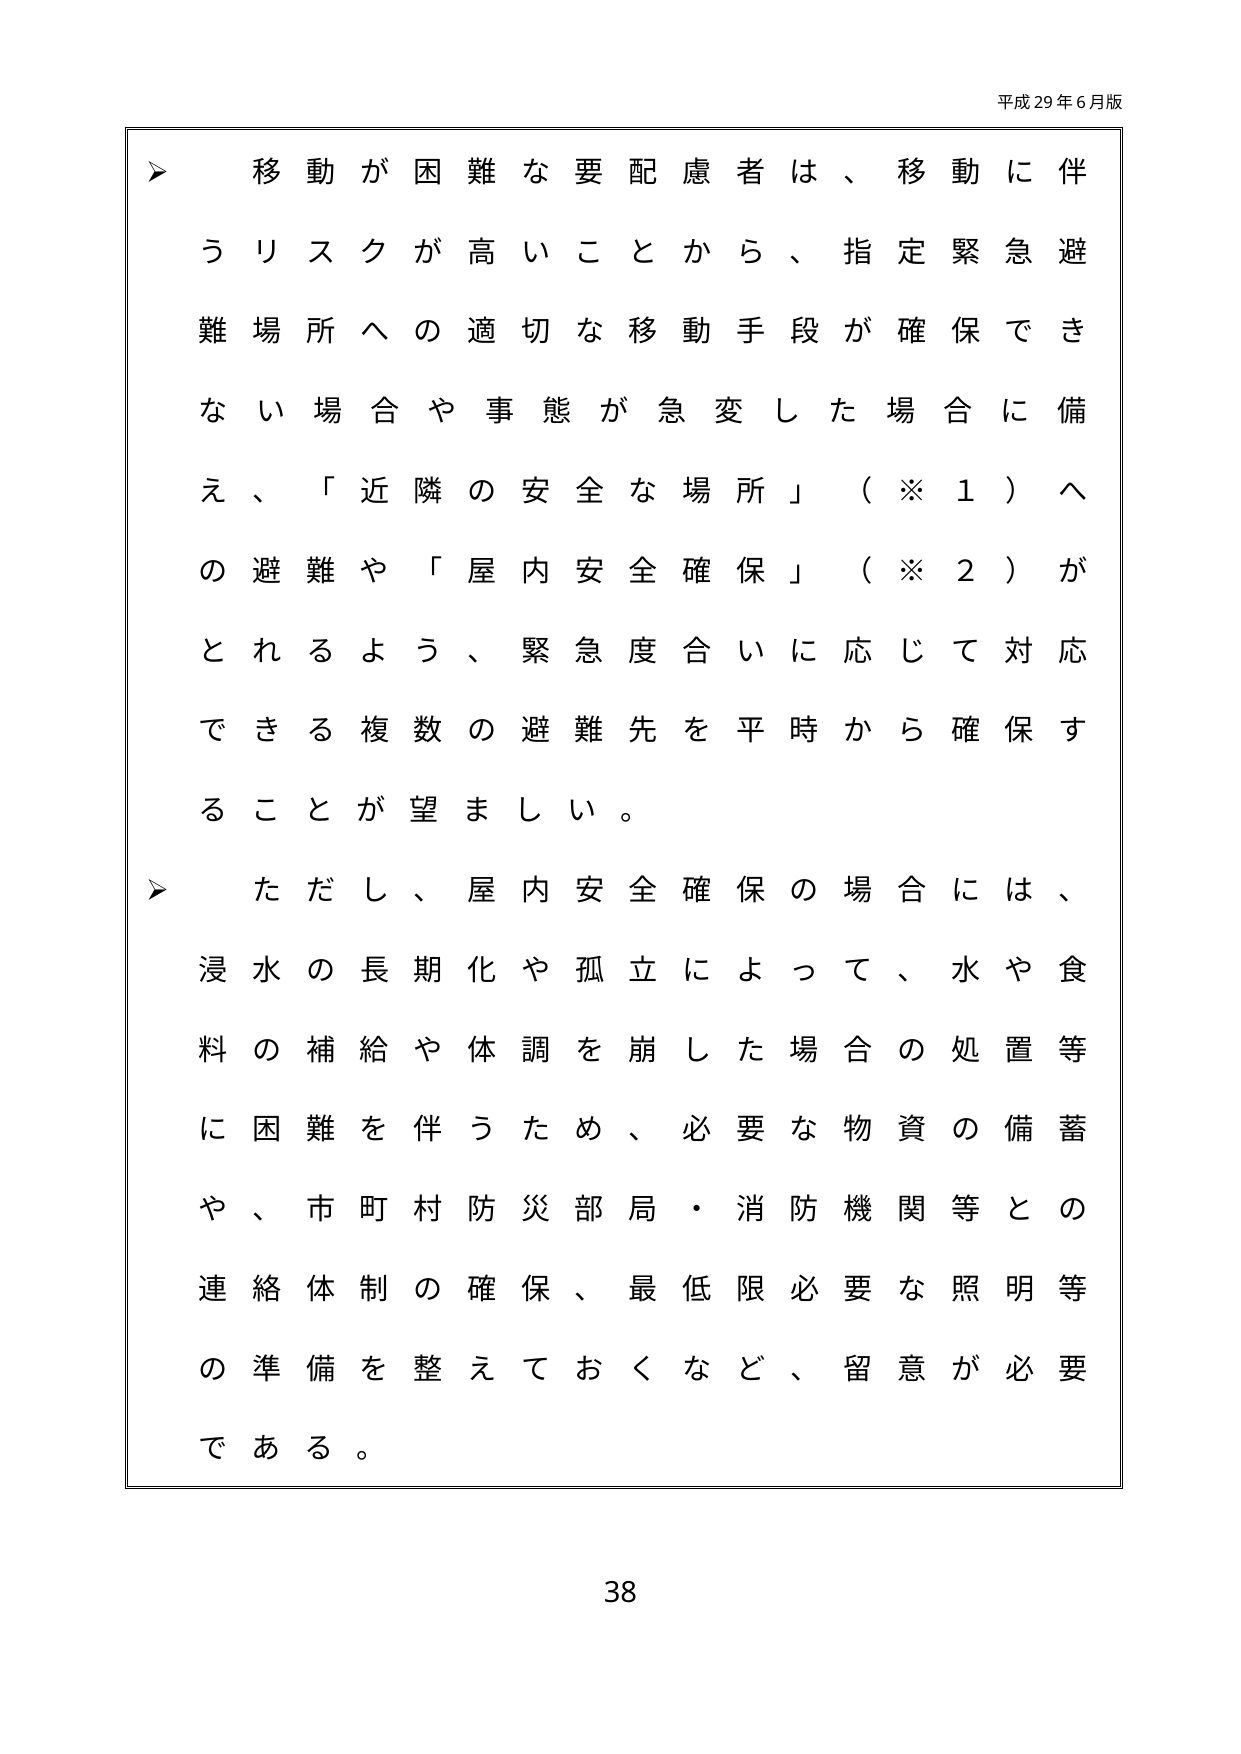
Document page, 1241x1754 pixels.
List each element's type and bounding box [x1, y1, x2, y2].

table_header [128, 130, 1120, 1486]
